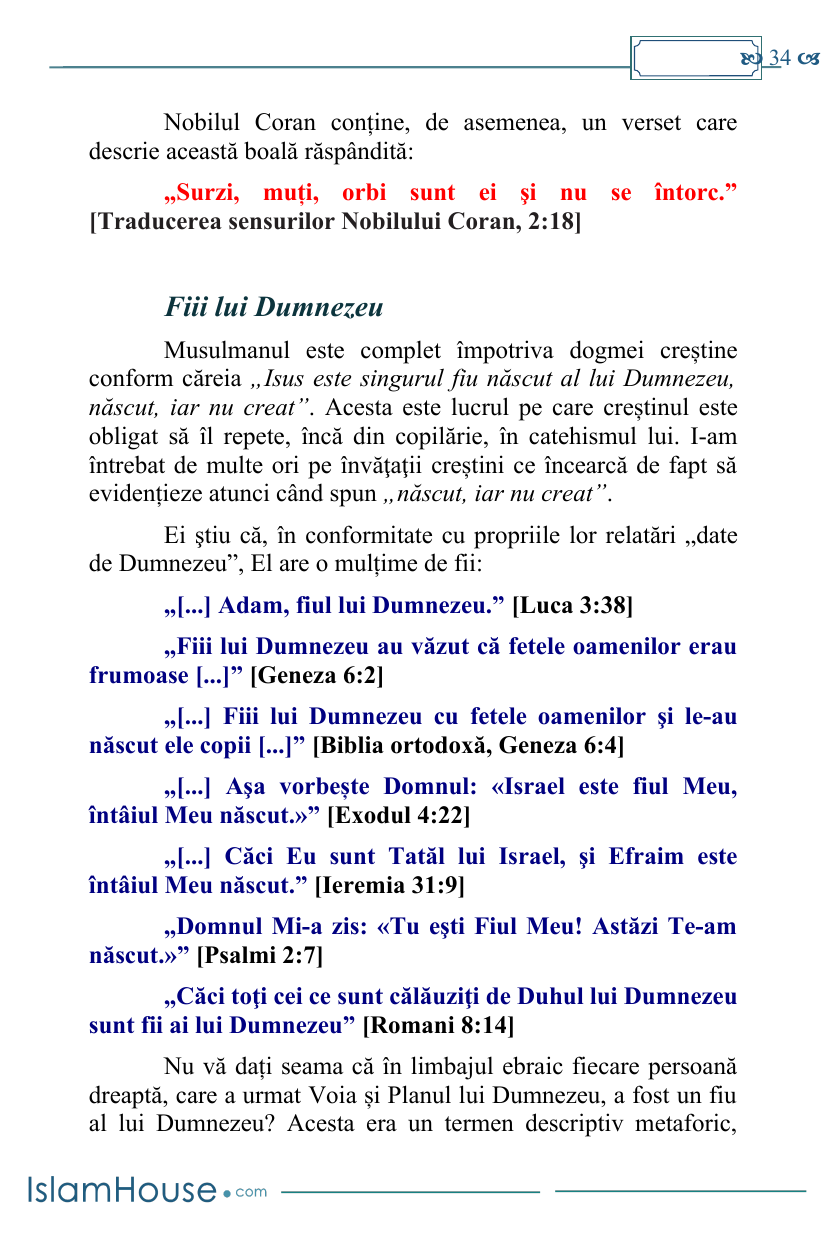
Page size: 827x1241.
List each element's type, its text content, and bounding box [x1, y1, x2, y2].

text Ei ştiu că, în conformitate cu propriile lor relatări „date de Dumnezeu”, El are o mulțime de fii: [89, 520, 738, 577]
text Musulmanul este complet împotriva dogmei creștine conform căreia „Isus este singurul fiu născut al lui Dumnezeu, născut, iar nu creat”. Acesta este lucrul pe care creștinul este obligat să îl repete, încă din copilărie, în catehismul lui. I-am întrebat de multe ori pe învăţaţii creștini ce încearcă de fapt să evidențieze atunci când spun „născut, iar nu creat”. [89, 335, 738, 507]
text „Surzi, muți, orbi sunt ei şi nu se întorc.” [Traducerea sensurilor Nobilului Coran, 2:18] [89, 177, 738, 235]
text Nobilul Coran conține, de asemenea, un verset care descrie această boală răspândită: [89, 107, 738, 165]
text „Căci toţi cei ce sunt călăuziţi de Duhul lui Dumnezeu sunt fii ai lui Dumnezeu” [Romani 8:14] [89, 981, 738, 1038]
picture [548, 1170, 807, 1208]
text „Domnul Mi-a zis: «Tu eşti Fiul Meu! Astăzi Te-am născut.»” [Psalmi 2:7] [89, 911, 738, 968]
text „Fiii lui Dumnezeu au văzut că fetele oamenilor erau frumoase [...]” [Geneza 6:2] [89, 631, 738, 688]
text „[...] Fiii lui Dumnezeu cu fetele oamenilor şi le-au născut ele copii [...]” [Biblia ortodoxă, Geneza 6:4] [89, 701, 738, 758]
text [89, 1051, 738, 1137]
text „[...] Căci Eu sunt Tatăl lui Israel, şi Efraim este întâiul Meu născut.” [Ieremia 31:9] [89, 841, 738, 898]
picture [20, 1171, 541, 1209]
text „[...] Adam, fiul lui Dumnezeu.” [Luca 3:38] [89, 590, 738, 618]
text „[...] Aşa vorbește Domnul: «Israel este fiul Meu, întâiul Meu născut.»” [Exodul 4:22] [89, 771, 738, 828]
text Fiii lui Dumnezeu [89, 289, 738, 322]
